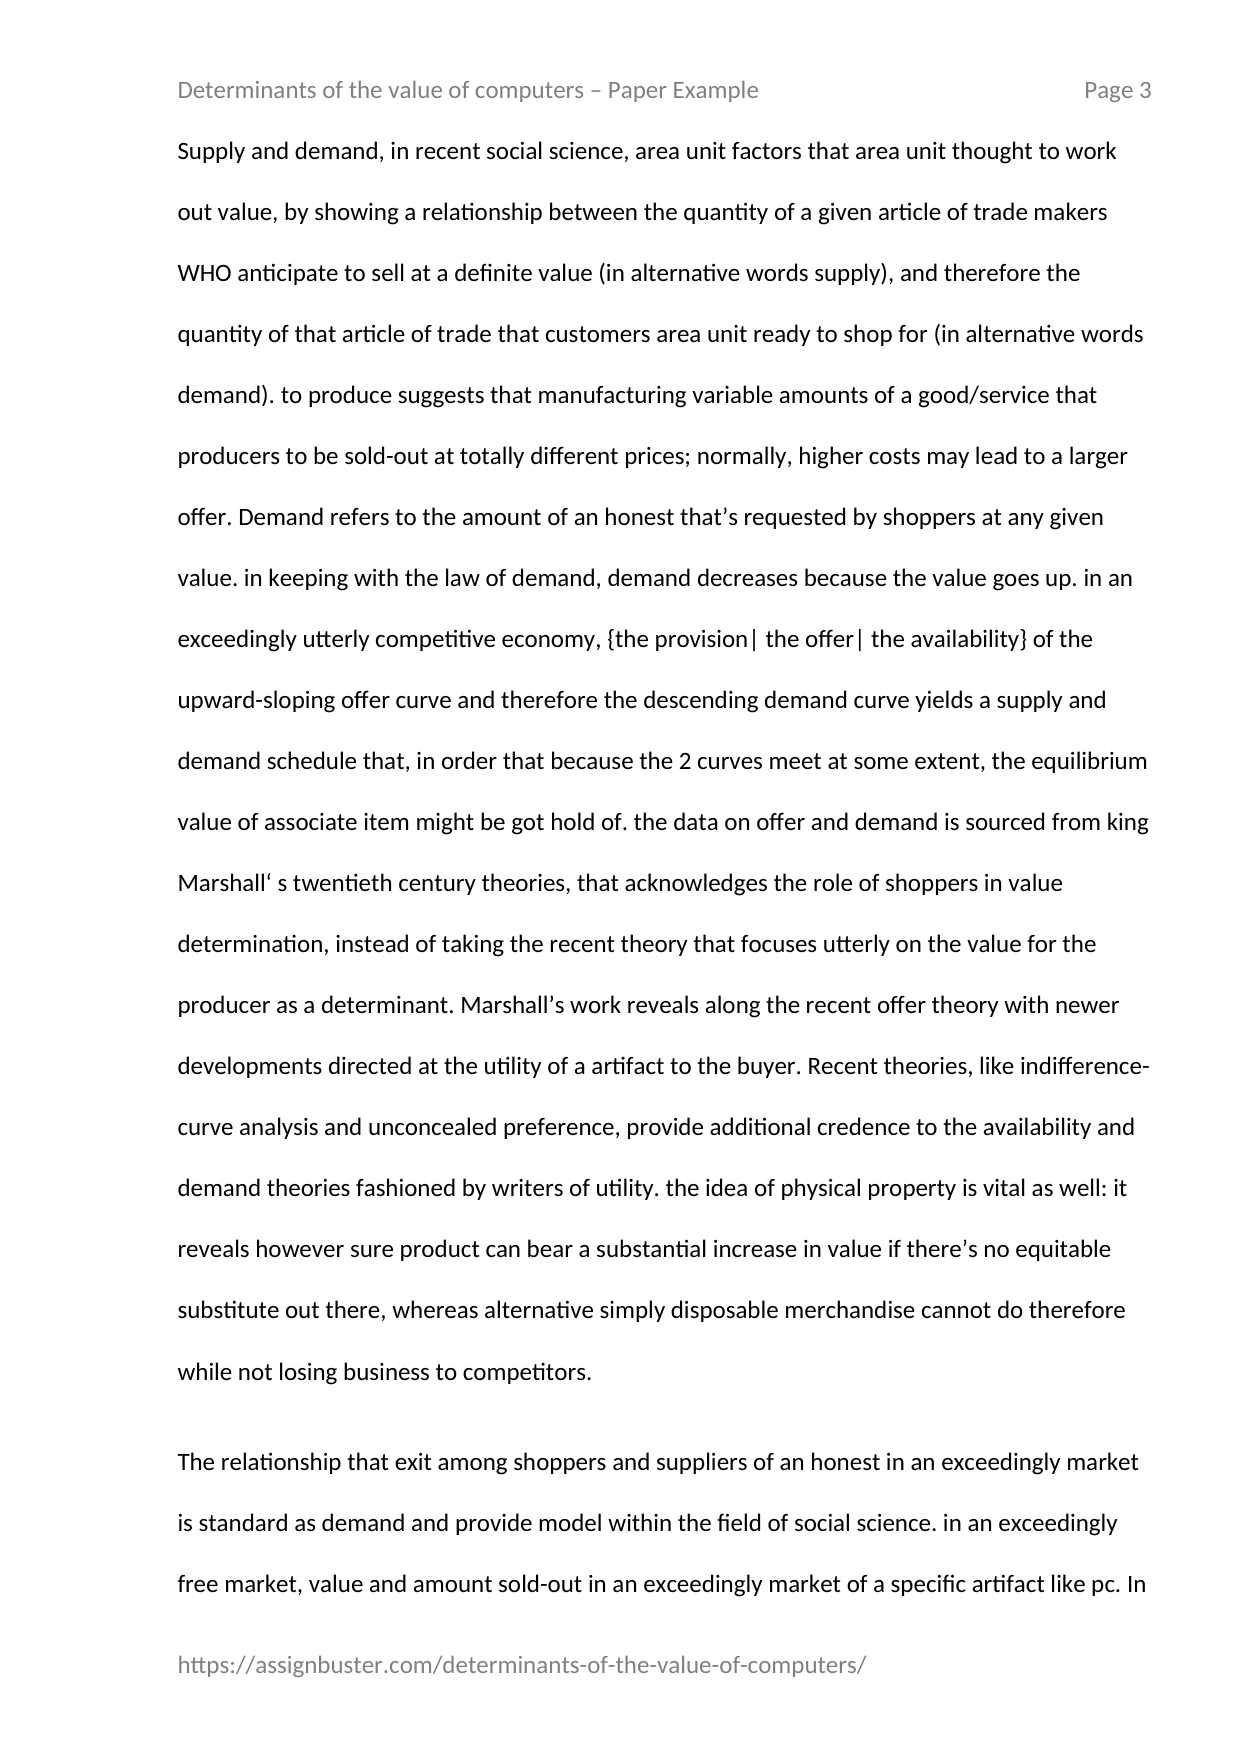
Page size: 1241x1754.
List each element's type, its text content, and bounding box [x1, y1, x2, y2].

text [177, 1446, 1152, 1599]
text Supply and demand, in recent social science, area unit factors that area unit thought to work out value, by showing a relationship between the quantity of a given article of trade makers WHO anticipate to sell at a definite value (in alternative words supply), and therefore the quantity of that article of trade that customers area unit ready to shop for (in alternative words demand). to produce suggests that manufacturing variable amounts of a good/service that producers to be sold-out at totally different prices; normally, higher costs may lead to a larger offer. Demand refers to the amount of an honest that’s requested by shoppers at any given value. in keeping with the law of demand, demand decreases because the value goes up. in an exceedingly utterly competitive economy, {the provision| the offer| the availability} of the upward-sloping offer curve and therefore the descending demand curve yields a supply and demand schedule that, in order that because the 2 curves meet at some extent, the equilibrium value of associate item might be got hold of. the data on offer and demand is sourced from king Marshall‘ s twentieth century theories, that acknowledges the role of shoppers in value determination, instead of taking the recent theory that focuses utterly on the value for the producer as a determinant. Marshall’s work reveals along the recent offer theory with newer developments directed at the utility of a artifact to the buyer. Recent theories, like indifference-curve analysis and unconcealed preference, provide additional credence to the availability and demand theories fashioned by writers of utility. the idea of physical property is vital as well: it reveals however sure product can bear a substantial increase in value if there’s no equitable substitute out there, whereas alternative simply disposable merchandise cannot do therefore while not losing business to competitors. [177, 135, 1152, 1386]
